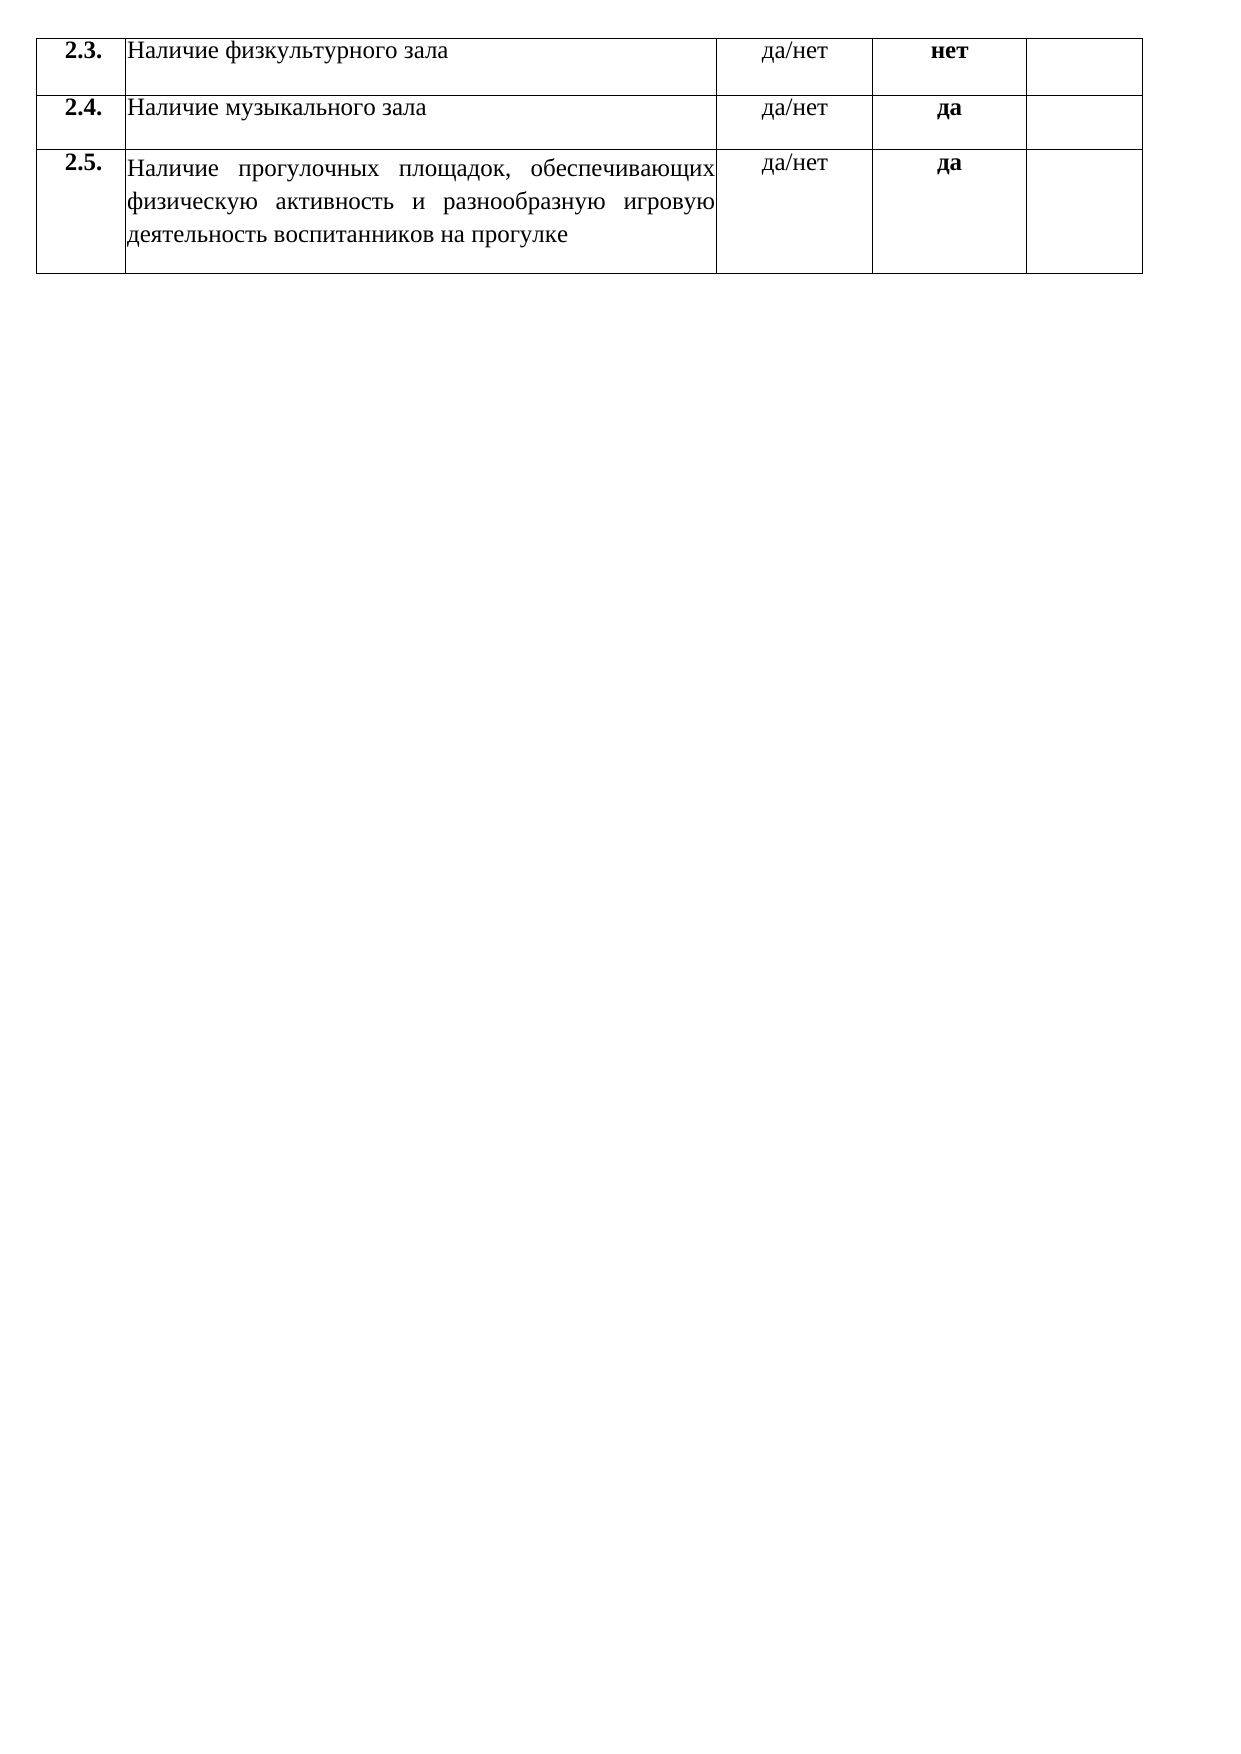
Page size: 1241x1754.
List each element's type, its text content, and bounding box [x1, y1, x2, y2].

table_header Наличие физкультурного зала [126, 39, 716, 94]
table_cell да/нет [717, 150, 872, 272]
table_header 2.3. [37, 39, 125, 94]
table_cell да [873, 150, 1026, 272]
table_header [1027, 39, 1142, 94]
table_header да/нет [717, 39, 872, 94]
table_cell да [873, 96, 1026, 149]
table_header нет [873, 39, 1026, 94]
table_cell 2.4. [37, 96, 125, 149]
table_cell Наличие прогулочных площадок, обеспечивающих физическую активность и разнообразную игровую деятельность воспитанников на прогулке [126, 150, 716, 272]
table_cell Наличие музыкального зала [126, 96, 716, 149]
table_cell 2.5. [37, 150, 125, 272]
table_cell [1027, 96, 1142, 149]
table_cell [1027, 150, 1142, 272]
table_cell да/нет [717, 96, 872, 149]
